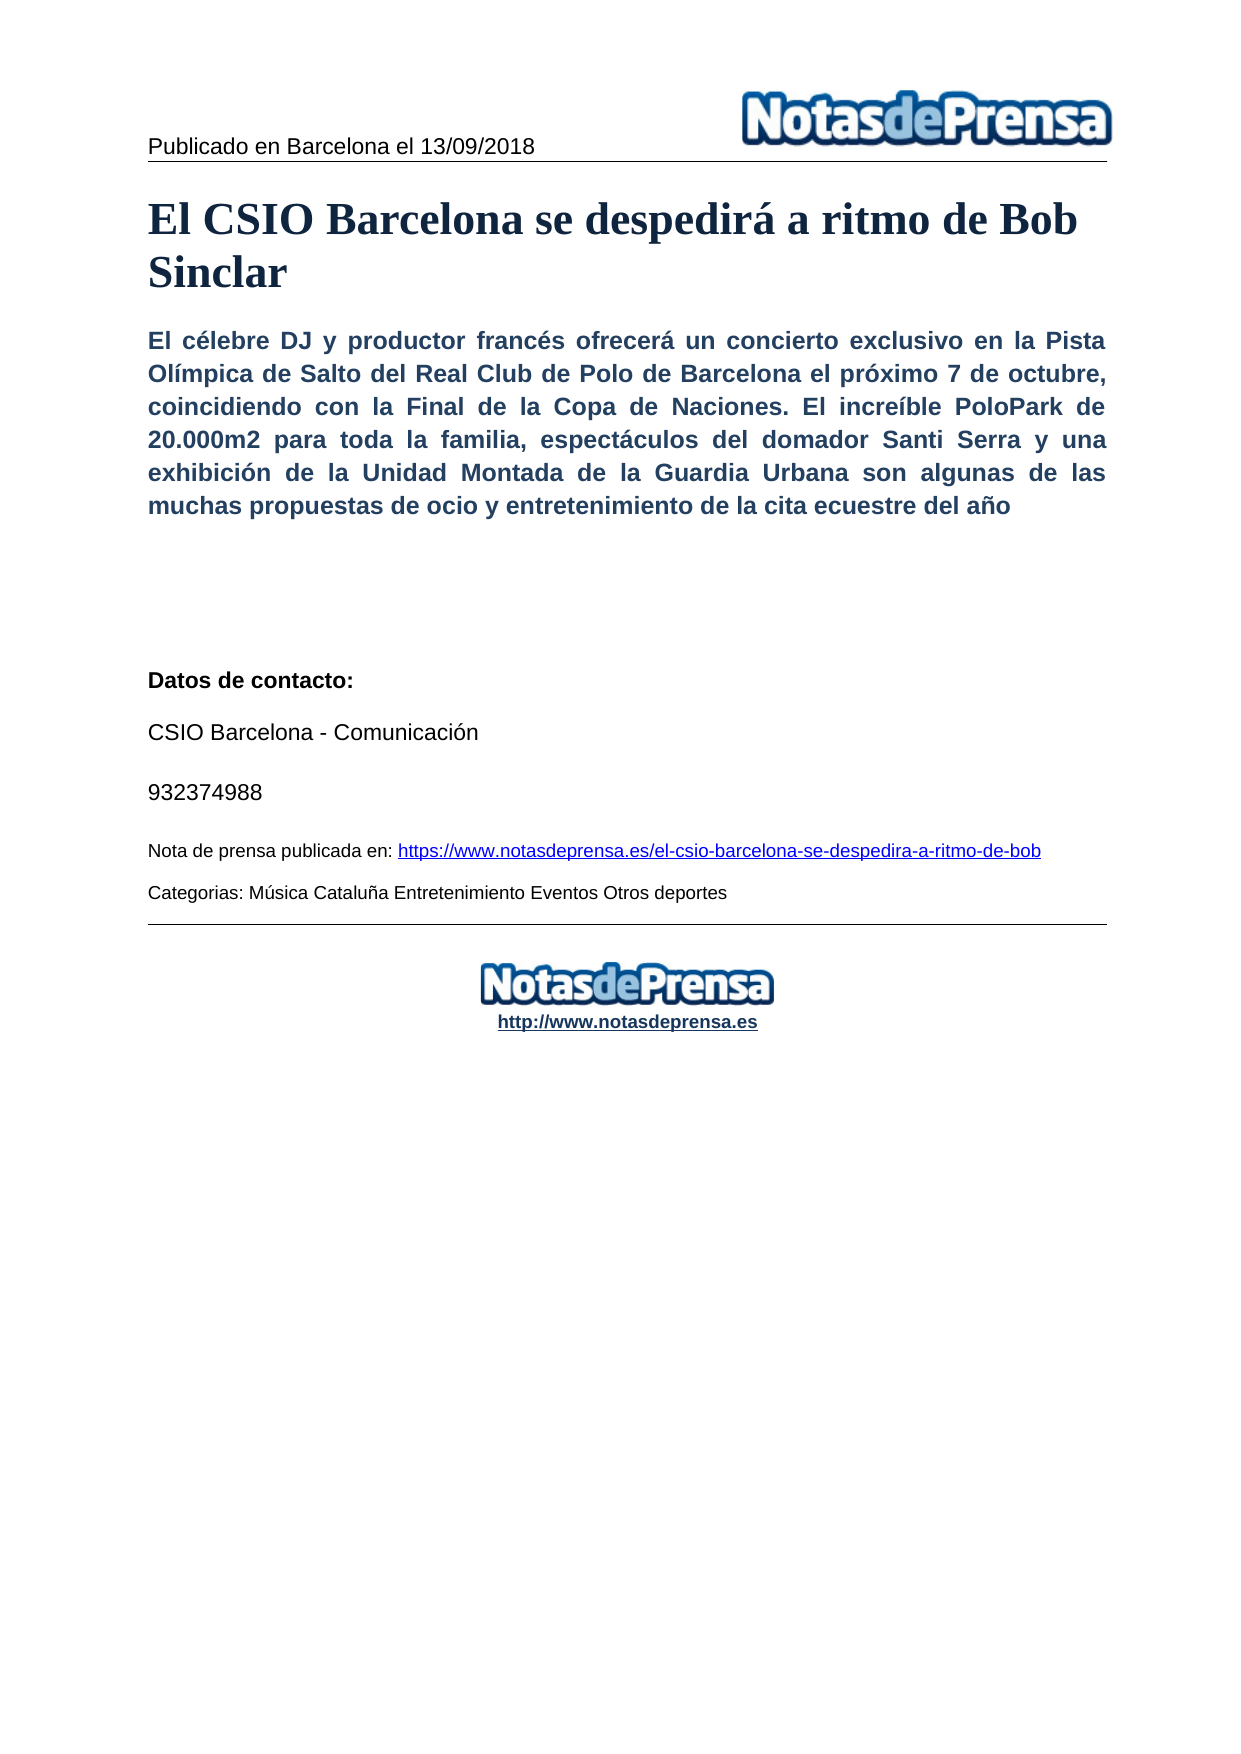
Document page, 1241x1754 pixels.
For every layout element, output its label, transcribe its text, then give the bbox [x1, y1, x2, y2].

text http://www.notasdeprensa.es [148, 1011, 1107, 1033]
text Publicado en Barcelona el 13/09/2018 [148, 133, 1107, 161]
text Datos de contacto: [148, 667, 1107, 694]
picture [742, 90, 1113, 148]
subtitle El CSIO Barcelona se despedirá a ritmo de Bob Sinclar [148, 192, 1107, 297]
subtitle El célebre DJ y productor francés ofrecerá un concierto exclusivo en la Pista Olímpica de Salto del Real Club de Polo de Barcelona el próximo 7 de octubre, coincidiendo con la Final de la Copa de Naciones. El increíble PoloPark de 20.000m2 para toda la familia, espectáculos del domador Santi Serra y una exhibición de la Unidad Montada de la Guardia Urbana son algunas de las muchas propuestas de ocio y entretenimiento de la cita ecuestre del año [148, 326, 1107, 520]
text Categorias: Música Cataluña Entretenimiento Eventos Otros deportes [148, 882, 1107, 903]
text Nota de prensa publicada en: https://www.notasdeprensa.es/el-csio-barcelona-se-despedira-a-ritmo-de-bob [148, 839, 1107, 861]
text 932374988 [148, 779, 1063, 805]
picture [480, 961, 775, 1007]
text CSIO Barcelona - Comunicación [148, 718, 1063, 745]
